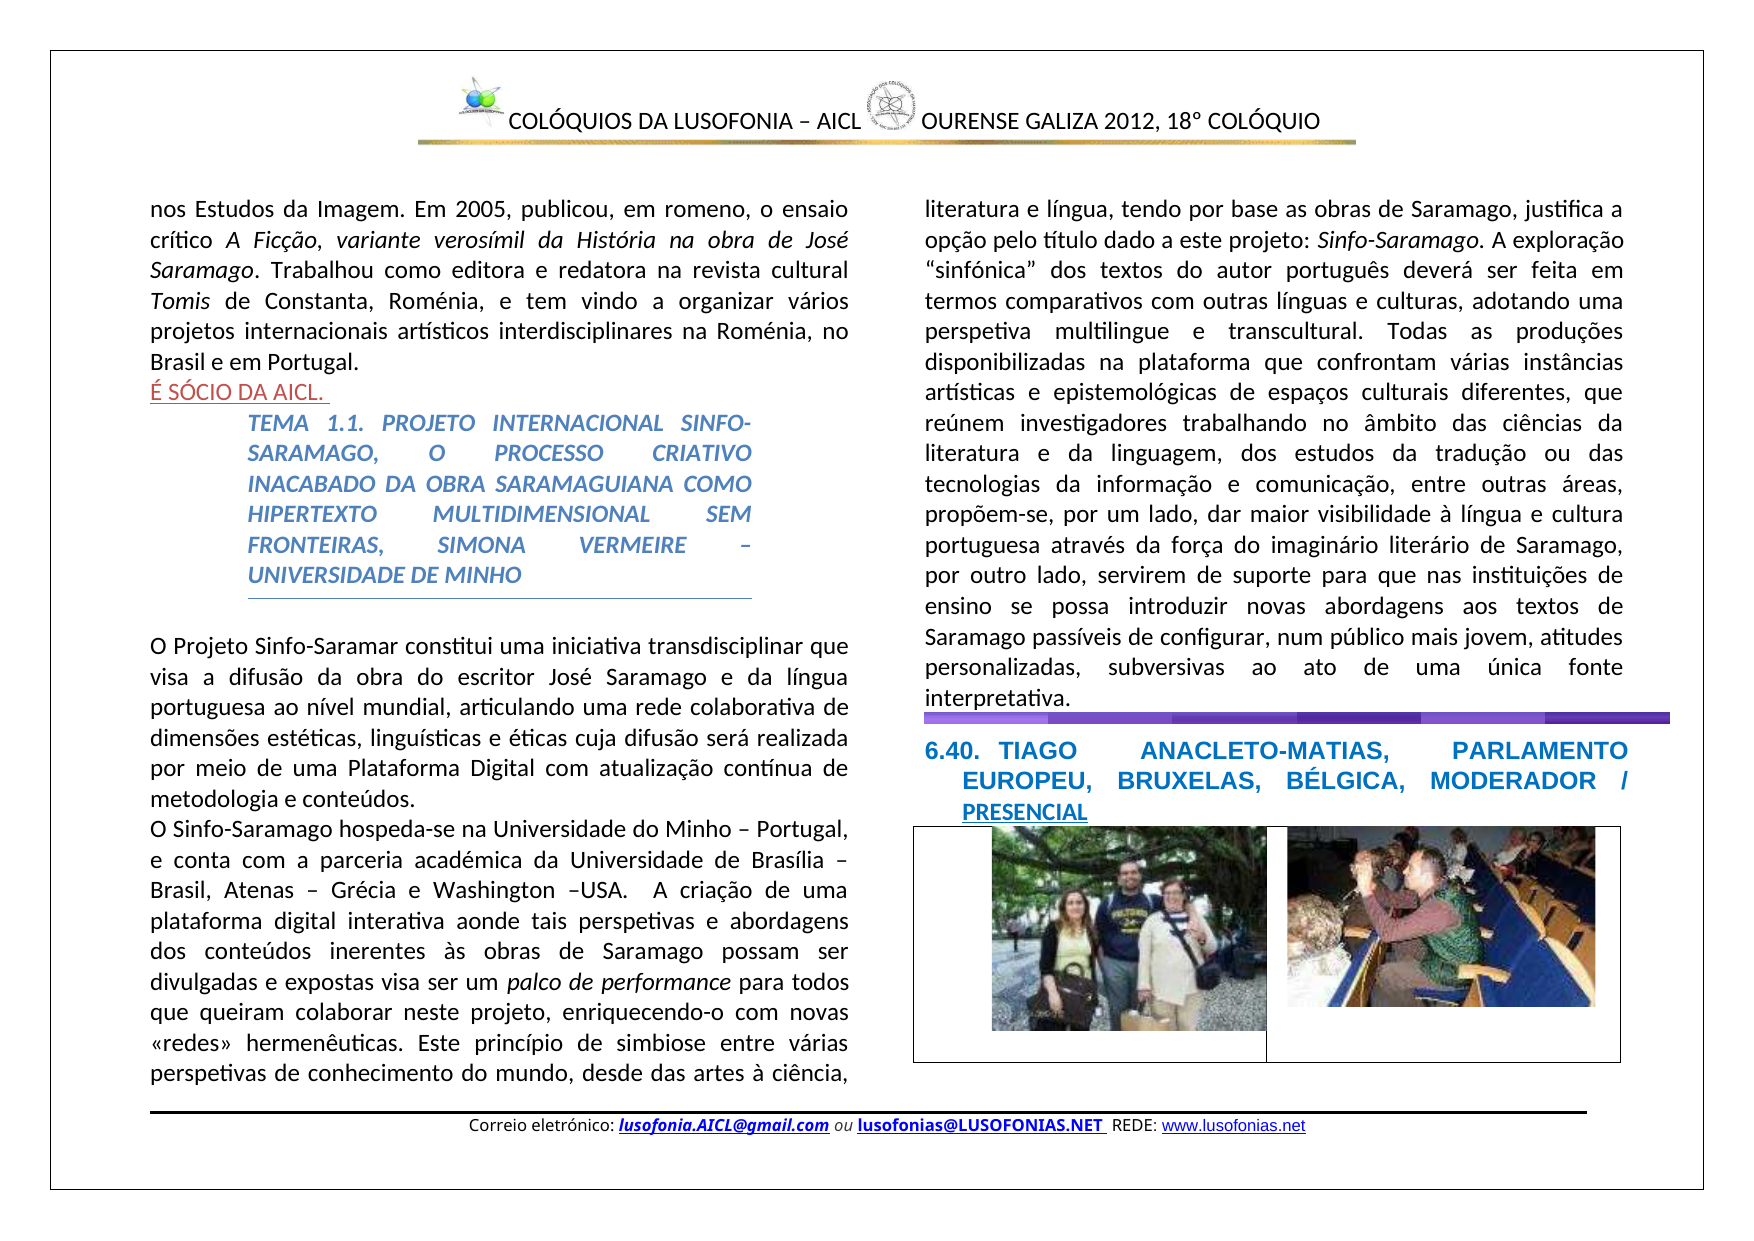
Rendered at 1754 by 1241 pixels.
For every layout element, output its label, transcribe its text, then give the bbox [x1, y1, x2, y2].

picture [867, 81, 916, 130]
text O Projeto Sinfo-Saramar constitui uma iniciativa transdisciplinar que visa a difusão da obra do escritor José Saramago e da língua portuguesa ao nível mundial, articulando uma rede colaborativa de dimensões estéticas, linguísticas e éticas cuja difusão será realizada por meio de uma Plataforma Digital com atualização contínua de metodologia e conteúdos. [150, 630, 849, 813]
text O Sinfo-Saramago hospeda-se na Universidade do Minho – Portugal, e conta com a parceria académica da Universidade de Brasília – Brasil, Atenas – Grécia e Washington –USA. A criação de uma plataforma digital interativa aonde tais perspetivas e abordagens dos conteúdos inerentes às obras de Saramago possam ser divulgadas e expostas visa ser um palco de performance para todos que queiram colaborar neste projeto, enriquecendo-o com novas «redes» hermenêuticas. Este princípio de simbiose entre várias perspetivas de conhecimento do mundo, desde das artes à ciência, literatura e língua, tendo por base as obras de Saramago, justifica a opção pelo título dado a este projeto: Sinfo-Saramago. A exploração “sinfónica” dos textos do autor português deverá ser feita em termos comparativos com outras línguas e culturas, adotando uma perspetiva multilingue e transcultural. Todas as produções disponibilizadas na plataforma que confrontam várias instâncias artísticas e epistemológicas de espaços culturais diferentes, que reúnem investigadores trabalhando no âmbito das ciências da literatura e da linguagem, dos estudos da tradução ou das tecnologias da informação e comunicação, entre outras áreas, propõem-se, por um lado, dar maior visibilidade à língua e cultura portuguesa através da força do imaginário literário de Saramago, por outro lado, servirem de suporte para que nas instituições de ensino se possa introduzir novas abordagens aos textos de Saramago passíveis de configurar, num público mais jovem, atitudes personalizadas, subversivas ao ato de uma única fonte interpretativa. [924, 193, 1624, 712]
table_header [1267, 827, 1620, 1062]
text O Sinfo-Saramago hospeda-se na Universidade do Minho – Portugal, e conta com a parceria académica da Universidade de Brasília – Brasil, Atenas – Grécia e Washington –USA. A criação de uma plataforma digital interativa aonde tais perspetivas e abordagens dos conteúdos inerentes às obras de Saramago possam ser divulgadas e expostas visa ser um palco de performance para todos que queiram colaborar neste projeto, enriquecendo-o com novas «redes» hermenêuticas. Este princípio de simbiose entre várias perspetivas de conhecimento do mundo, desde das artes à ciência, literatura e língua, tendo por base as obras de Saramago, justifica a opção pelo título dado a este projeto: Sinfo-Saramago. A exploração “sinfónica” dos textos do autor português deverá ser feita em termos comparativos com outras línguas e culturas, adotando uma perspetiva multilingue e transcultural. Todas as produções disponibilizadas na plataforma que confrontam várias instâncias artísticas e epistemológicas de espaços culturais diferentes, que reúnem investigadores trabalhando no âmbito das ciências da literatura e da linguagem, dos estudos da tradução ou das tecnologias da informação e comunicação, entre outras áreas, propõem-se, por um lado, dar maior visibilidade à língua e cultura portuguesa através da força do imaginário literário de Saramago, por outro lado, servirem de suporte para que nas instituições de ensino se possa introduzir novas abordagens aos textos de Saramago passíveis de configurar, num público mais jovem, atitudes personalizadas, subversivas ao ato de uma única fonte interpretativa. [150, 813, 849, 1088]
table_header [914, 827, 1266, 1062]
picture [418, 135, 1356, 152]
text É SÓCIO DA AICL. [150, 377, 849, 407]
picture [1287, 826, 1596, 1007]
picture [453, 75, 509, 130]
picture [924, 712, 1670, 724]
subtitle TIAGO ANACLETO-MATIAS, PARLAMENTO EUROPEU, BRUXELAS, BÉLGICA, MODERADOR / PRESENCIAL [924, 736, 1629, 826]
text TEMA 1.1. PROJETO INTERNACIONAL SINFO-SARAMAGO, O PROCESSO CRIATIVO INACABADO DA OBRA SARAMAGUIANA COMO HIPERTEXTO MULTIDIMENSIONAL SEM FRONTEIRAS, SIMONA VERMEIRE –UNIVERSIDADE DE MINHO [247, 407, 752, 599]
picture [991, 826, 1267, 1031]
